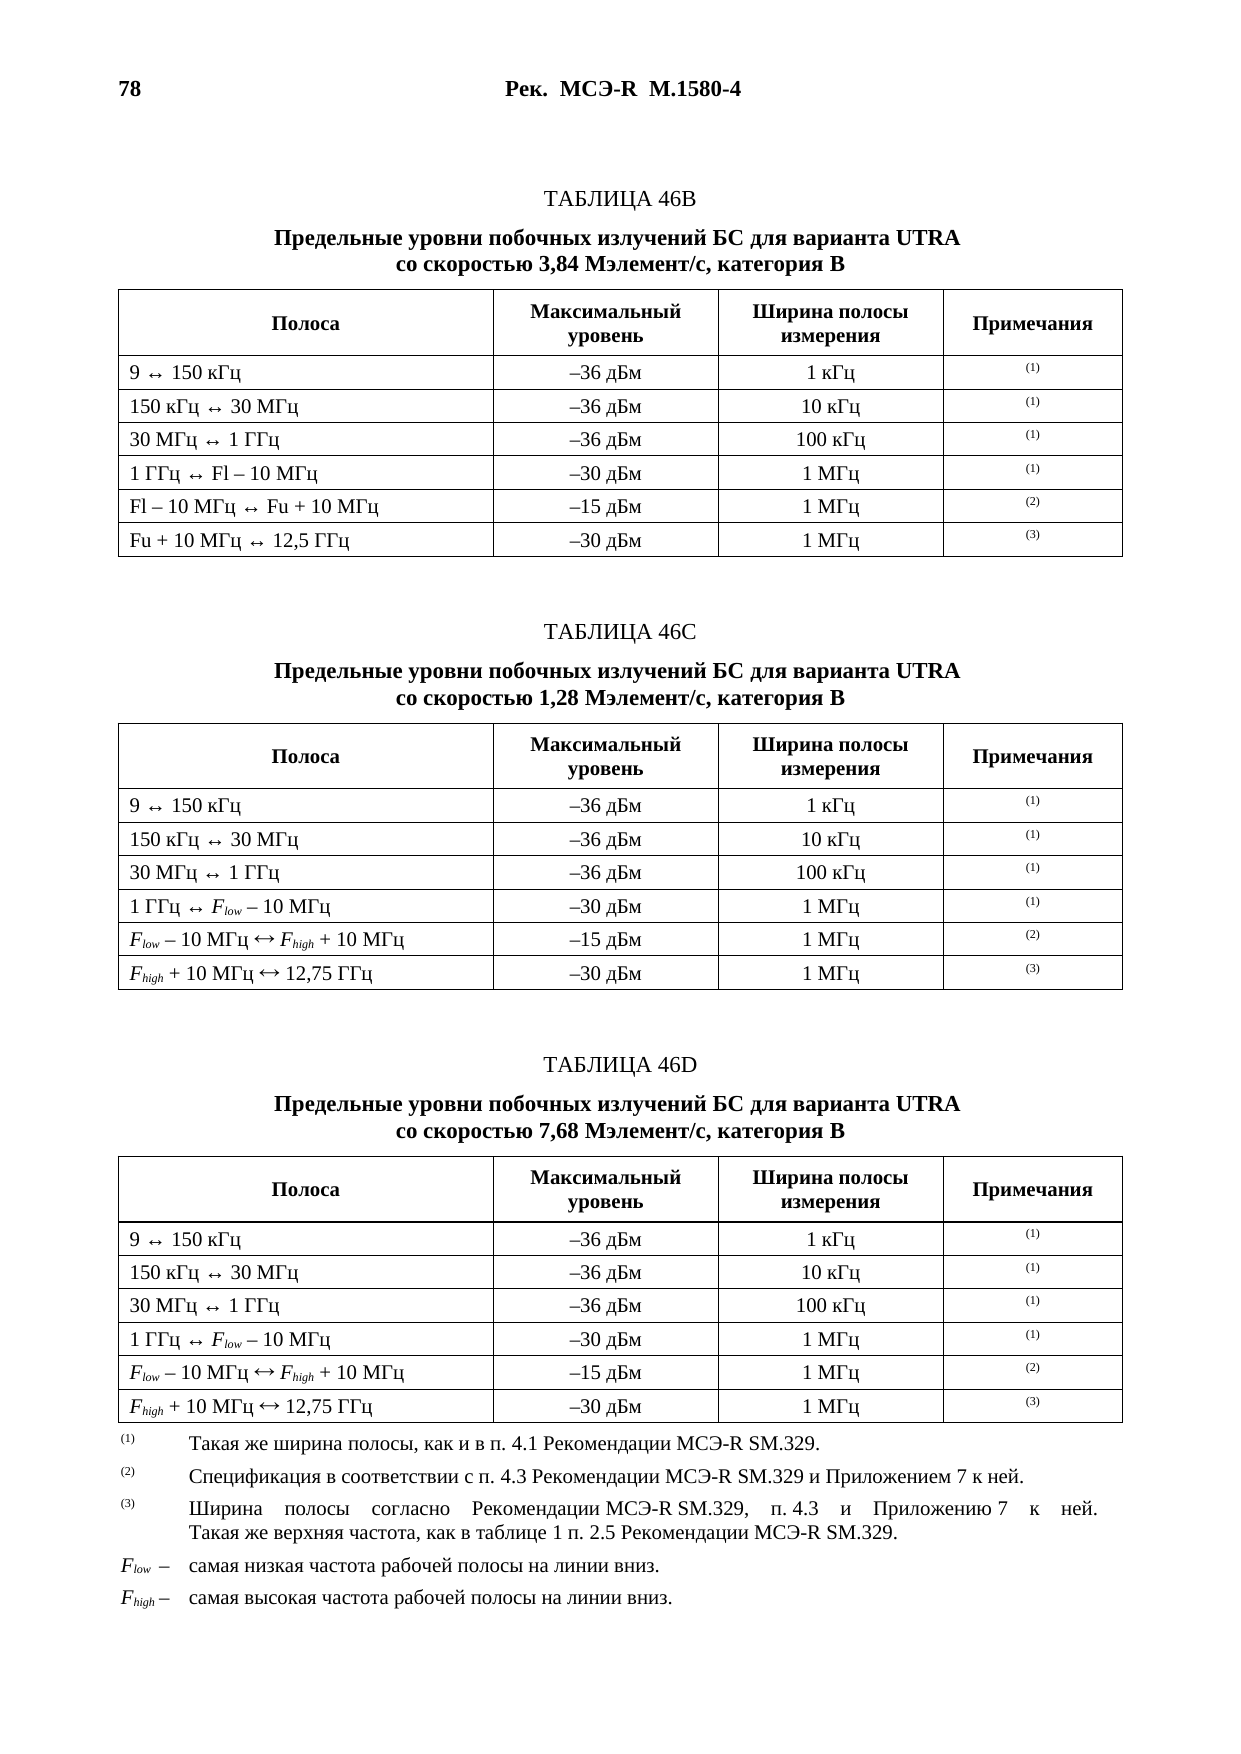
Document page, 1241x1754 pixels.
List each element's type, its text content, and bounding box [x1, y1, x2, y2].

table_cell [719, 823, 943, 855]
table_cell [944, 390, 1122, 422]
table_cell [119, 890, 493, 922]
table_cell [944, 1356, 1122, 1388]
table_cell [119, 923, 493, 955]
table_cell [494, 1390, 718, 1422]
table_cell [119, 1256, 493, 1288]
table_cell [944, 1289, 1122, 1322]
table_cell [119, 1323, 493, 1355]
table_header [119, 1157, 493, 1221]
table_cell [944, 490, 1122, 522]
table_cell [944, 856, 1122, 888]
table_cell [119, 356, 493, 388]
title Предельные уровни побочных излучений БС для варианта UTRA со скоростью 1,28 Mэлемент/с, категория B [118, 657, 1122, 710]
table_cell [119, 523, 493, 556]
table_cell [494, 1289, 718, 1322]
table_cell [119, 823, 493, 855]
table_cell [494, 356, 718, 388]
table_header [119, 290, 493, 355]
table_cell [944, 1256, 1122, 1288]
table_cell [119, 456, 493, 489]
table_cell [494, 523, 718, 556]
text ТАБЛИЦА 46C [118, 618, 1122, 645]
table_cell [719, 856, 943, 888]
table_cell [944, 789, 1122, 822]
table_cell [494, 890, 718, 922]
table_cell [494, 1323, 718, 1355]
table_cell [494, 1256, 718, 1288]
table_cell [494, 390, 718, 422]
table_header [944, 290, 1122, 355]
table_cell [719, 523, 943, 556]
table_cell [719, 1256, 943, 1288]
title Предельные уровни побочных излучений БС для варианта UTRA со скоростью 3,84 Mэлемент/с, категория B [118, 224, 1122, 277]
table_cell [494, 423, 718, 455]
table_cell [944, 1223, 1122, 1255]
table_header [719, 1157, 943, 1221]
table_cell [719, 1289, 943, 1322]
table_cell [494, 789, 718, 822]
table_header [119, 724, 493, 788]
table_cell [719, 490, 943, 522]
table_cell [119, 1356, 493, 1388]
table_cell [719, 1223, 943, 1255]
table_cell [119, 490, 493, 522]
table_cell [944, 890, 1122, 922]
text ТАБЛИЦА 46D [118, 1051, 1122, 1078]
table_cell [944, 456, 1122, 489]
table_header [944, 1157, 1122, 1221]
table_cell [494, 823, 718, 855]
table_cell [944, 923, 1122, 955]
text ТАБЛИЦА 46B [118, 185, 1122, 212]
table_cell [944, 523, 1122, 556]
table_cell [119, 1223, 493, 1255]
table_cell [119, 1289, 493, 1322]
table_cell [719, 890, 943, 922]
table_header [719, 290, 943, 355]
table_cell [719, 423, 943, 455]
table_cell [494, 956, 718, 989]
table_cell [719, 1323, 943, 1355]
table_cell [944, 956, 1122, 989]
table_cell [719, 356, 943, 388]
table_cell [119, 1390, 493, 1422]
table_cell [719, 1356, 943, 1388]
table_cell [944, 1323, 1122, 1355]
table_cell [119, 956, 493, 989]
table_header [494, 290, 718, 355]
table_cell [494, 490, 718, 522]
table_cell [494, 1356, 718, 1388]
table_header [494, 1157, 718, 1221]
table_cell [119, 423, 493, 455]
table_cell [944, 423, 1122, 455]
title Предельные уровни побочных излучений БС для варианта UTRA со скоростью 7,68 Mэлемент/с, категория B [118, 1090, 1122, 1143]
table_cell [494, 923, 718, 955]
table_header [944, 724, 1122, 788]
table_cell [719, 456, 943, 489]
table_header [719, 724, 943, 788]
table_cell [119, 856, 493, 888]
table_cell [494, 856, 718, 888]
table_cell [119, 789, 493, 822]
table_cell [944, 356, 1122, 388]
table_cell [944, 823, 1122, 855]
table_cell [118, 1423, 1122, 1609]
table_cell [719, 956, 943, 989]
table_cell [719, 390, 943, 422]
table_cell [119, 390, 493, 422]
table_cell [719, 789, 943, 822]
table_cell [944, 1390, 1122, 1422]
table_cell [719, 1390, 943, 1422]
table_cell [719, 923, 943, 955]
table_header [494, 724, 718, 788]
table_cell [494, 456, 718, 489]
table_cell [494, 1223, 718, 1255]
